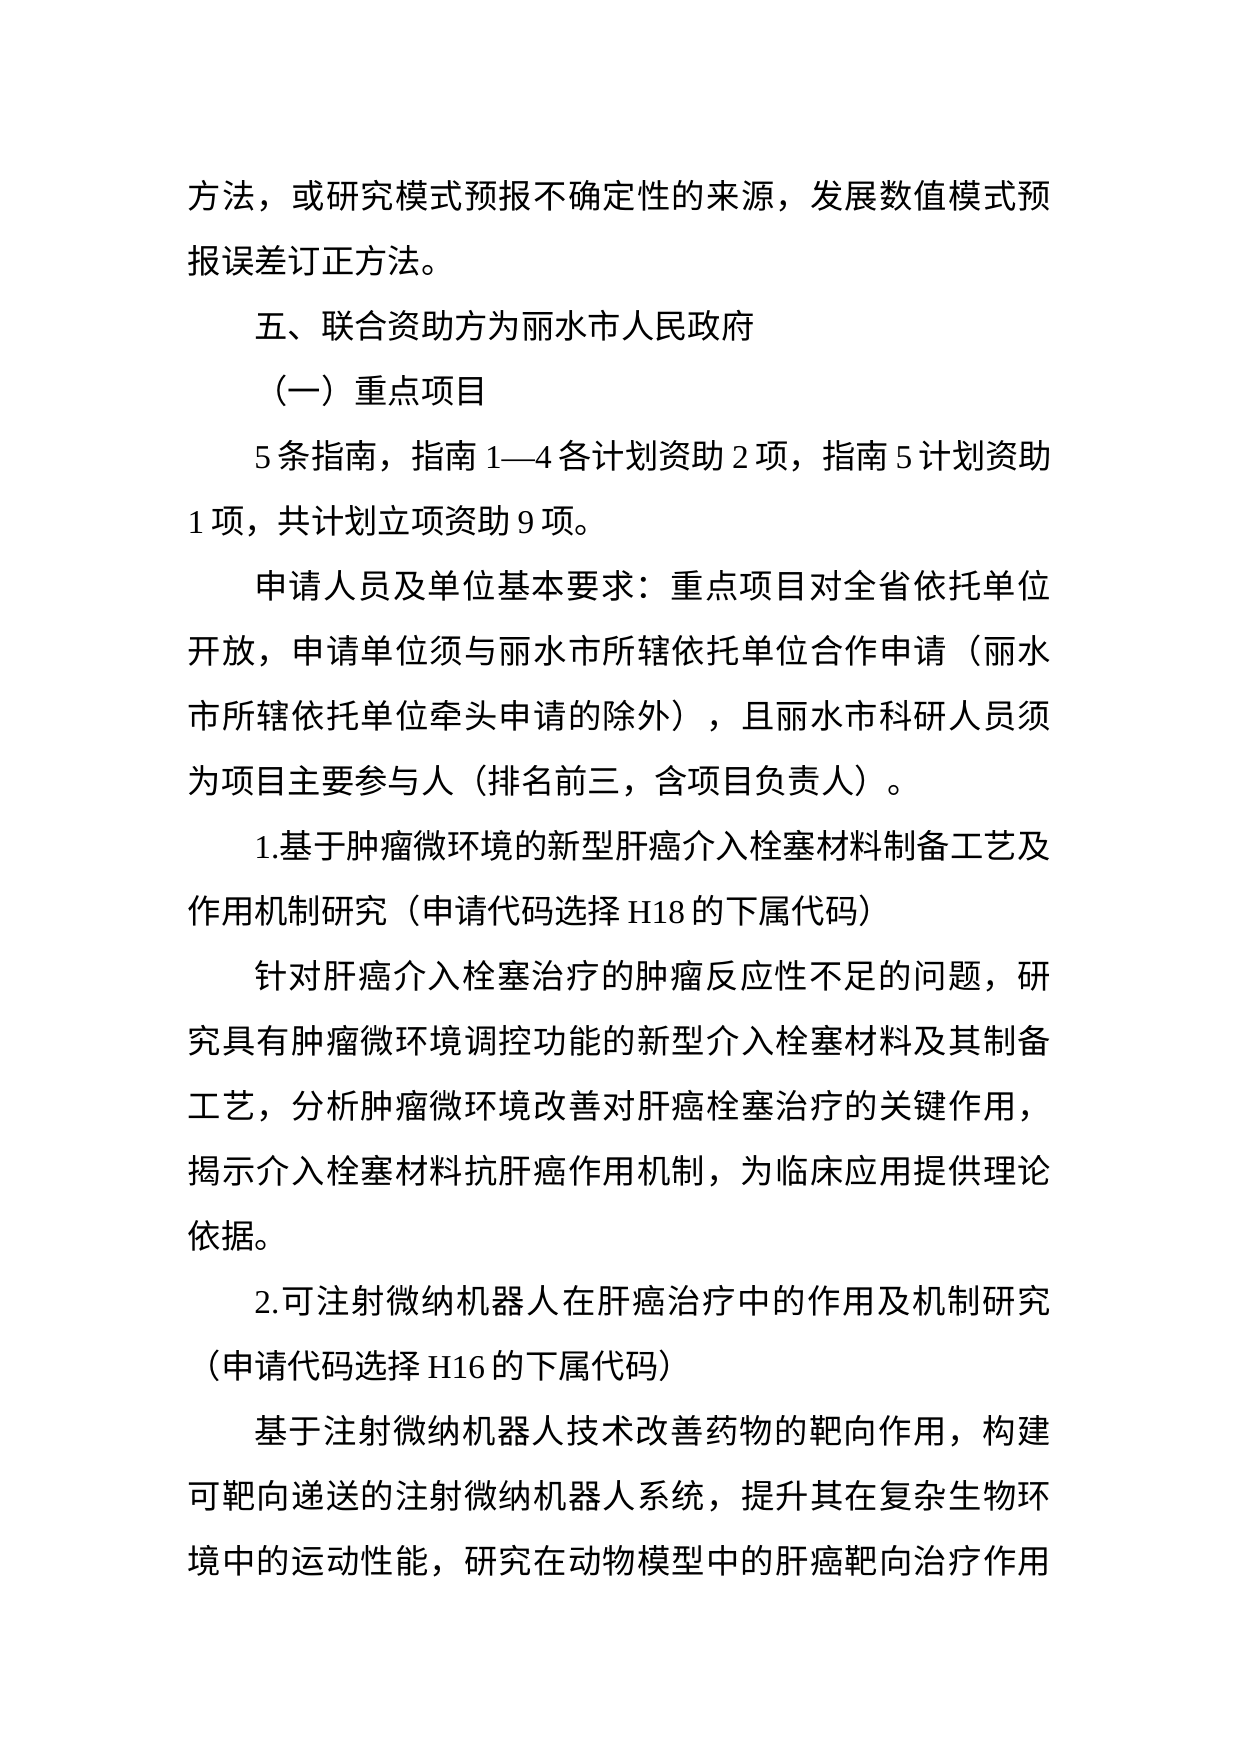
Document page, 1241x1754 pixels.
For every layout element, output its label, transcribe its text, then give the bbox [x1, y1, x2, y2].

text 2.可注射微纳机器人在肝癌治疗中的作用及机制研究（申请代码选择H16的下属代码） [187, 1267, 1053, 1397]
text 五、联合资助方为丽水市人民政府 [187, 292, 1053, 357]
text 申请人员及单位基本要求：重点项目对全省依托单位开放，申请单位须与丽水市所辖依托单位合作申请（丽水市所辖依托单位牵头申请的除外），且丽水市科研人员须为项目主要参与人（排名前三，含项目负责人）。 [187, 552, 1053, 812]
text （一）重点项目 [187, 357, 1053, 422]
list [187, 1397, 1053, 1592]
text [187, 162, 1053, 292]
text 1.基于肿瘤微环境的新型肝癌介入栓塞材料制备工艺及作用机制研究（申请代码选择H18的下属代码） [187, 812, 1053, 942]
text 针对肝癌介入栓塞治疗的肿瘤反应性不足的问题，研究具有肿瘤微环境调控功能的新型介入栓塞材料及其制备工艺，分析肿瘤微环境改善对肝癌栓塞治疗的关键作用，揭示介入栓塞材料抗肝癌作用机制，为临床应用提供理论依据。 [187, 942, 1053, 1267]
text 5条指南，指南1—4各计划资助2项，指南5计划资助1项，共计划立项资助9项。 [187, 422, 1053, 552]
